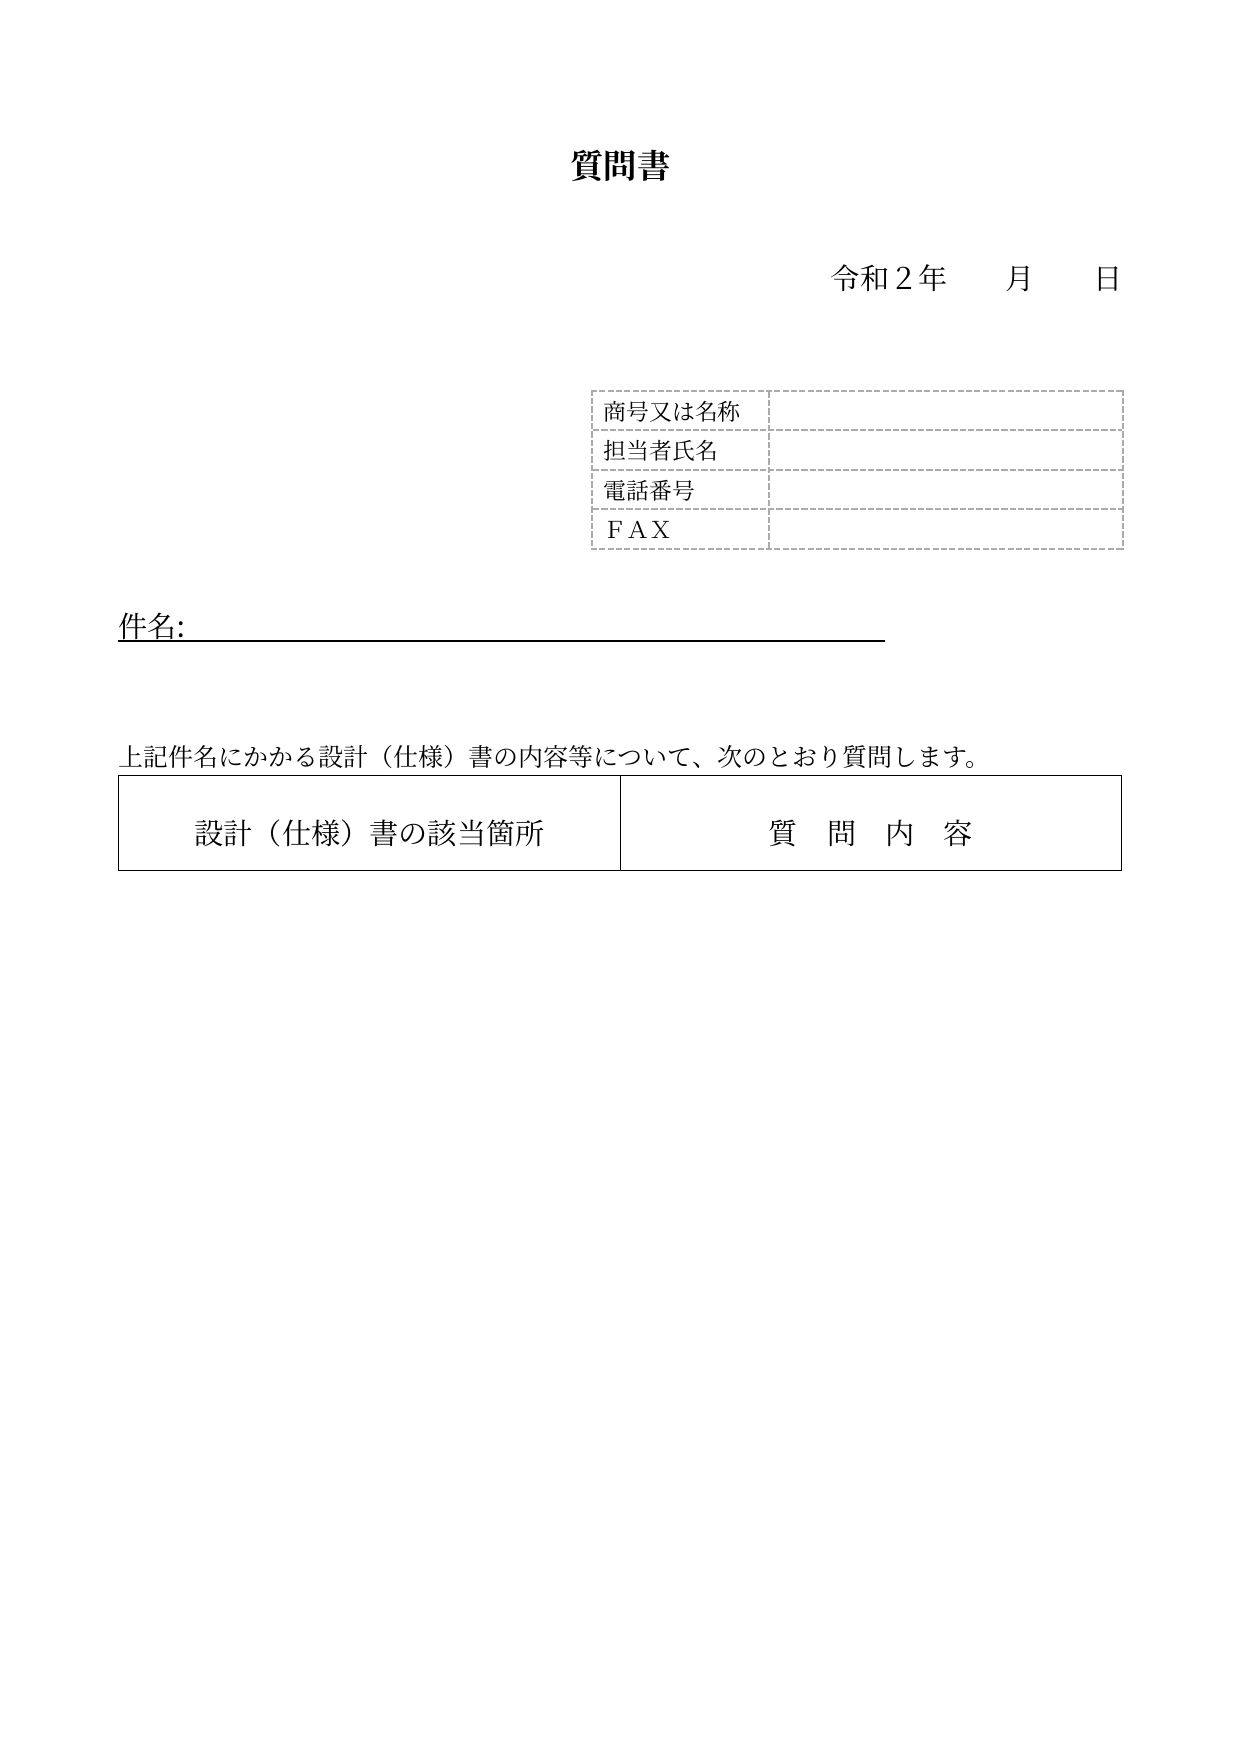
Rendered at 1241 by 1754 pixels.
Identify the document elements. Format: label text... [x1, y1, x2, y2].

table_cell [769, 429, 1123, 469]
text 質問書 [118, 127, 1122, 202]
table_cell [769, 508, 1123, 548]
table_header 質 問 内 容 [621, 776, 1121, 870]
text 件名: [118, 587, 1122, 662]
table_cell 担当者氏名 [592, 429, 769, 469]
table_header [769, 390, 1123, 429]
table_header 商号又は名称 [592, 390, 769, 429]
table_cell [769, 469, 1123, 508]
table_header 設計（仕様）書の該当箇所 [119, 776, 620, 870]
table_cell 電話番号 [592, 469, 769, 508]
text 上記件名にかかる設計（仕様）書の内容等について、次のとおり質問します。 [118, 737, 1122, 775]
table_cell ＦＡＸ [592, 508, 769, 548]
text 令和２年 月 日 [118, 239, 1122, 314]
